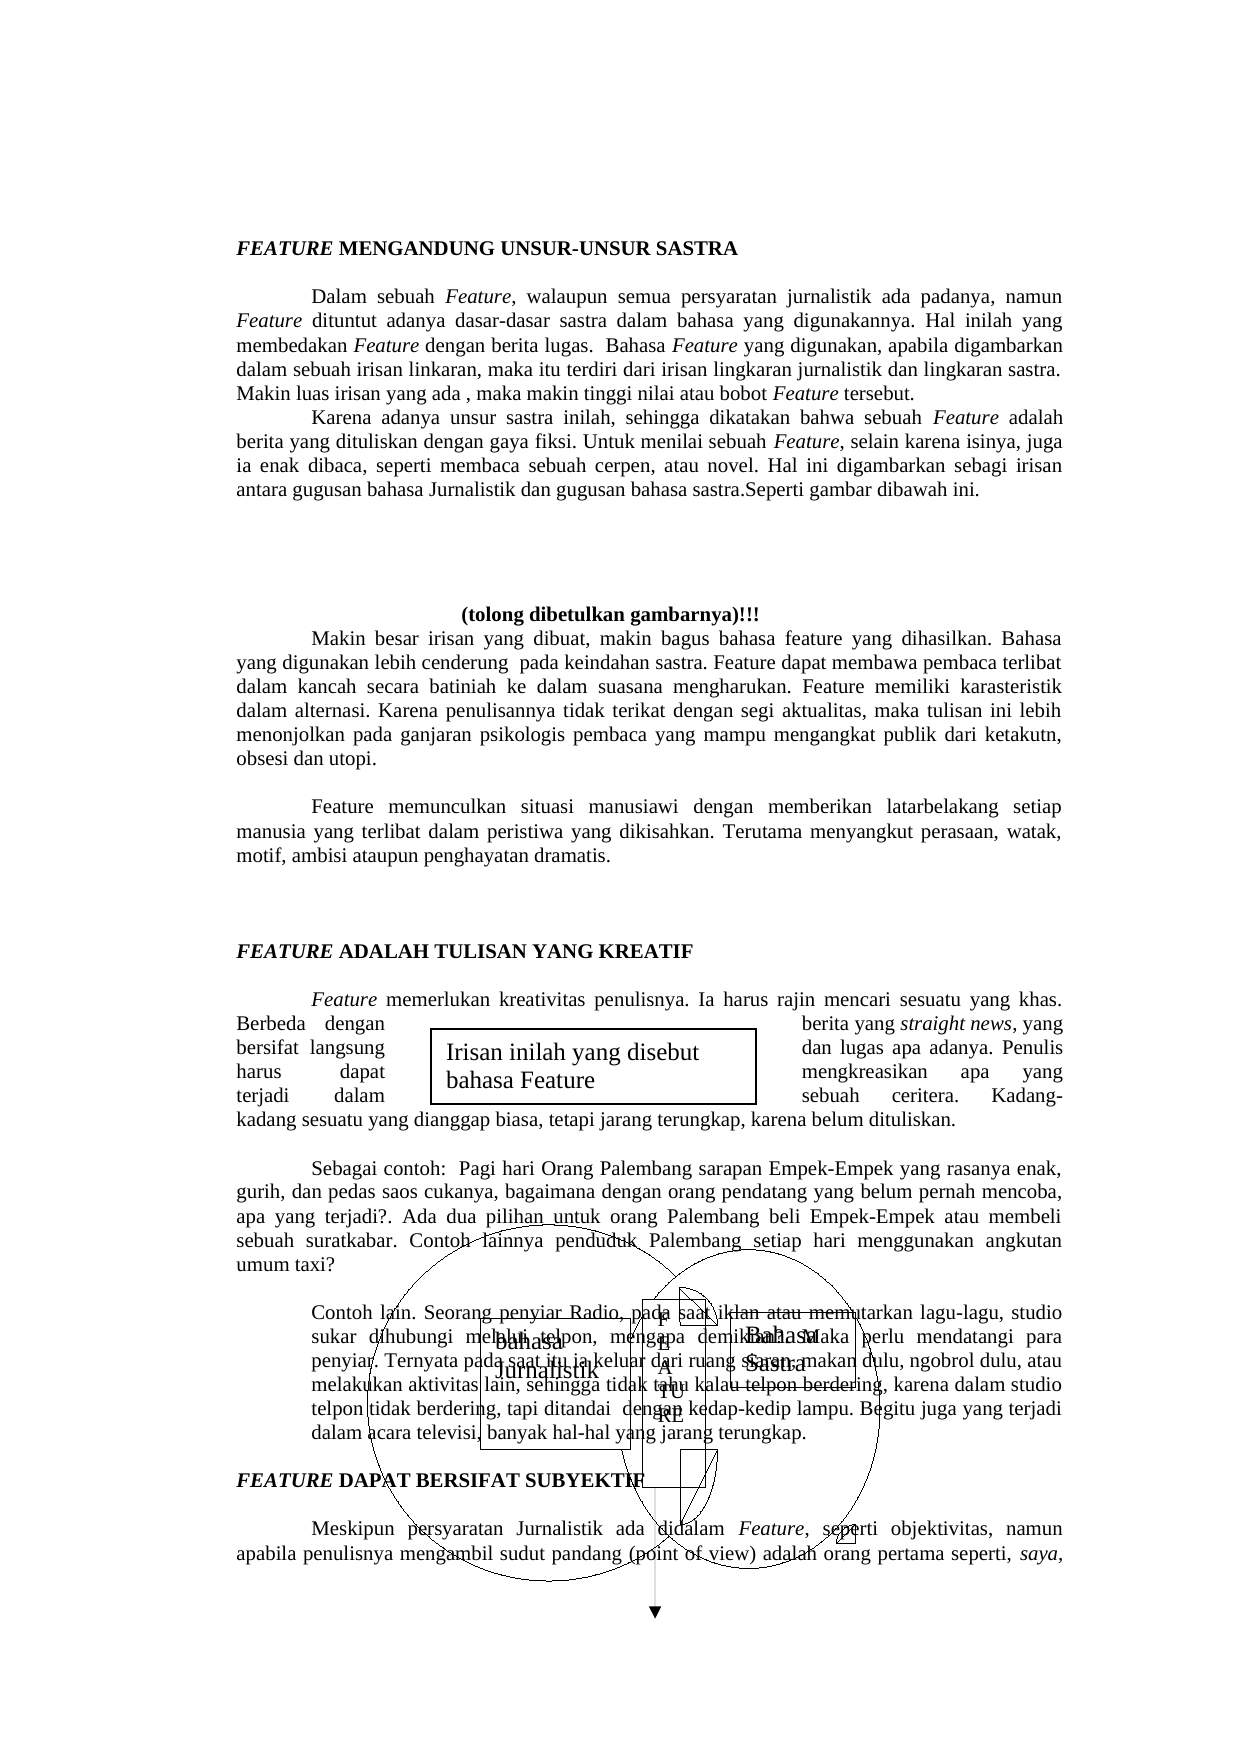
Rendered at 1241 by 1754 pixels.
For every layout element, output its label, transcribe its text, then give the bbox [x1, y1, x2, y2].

subtitle Feature Mengandung Unsur-Unsur Sastra [236, 236, 1063, 260]
text Dalam sebuah Feature, walaupun semua persyaratan jurnalistik ada padanya, namun Feature dituntut adanya dasar-dasar sastra dalam bahasa yang digunakannya. Hal inilah yang membedakan Feature dengan berita lugas. Bahasa Feature yang digunakan, apabila digambarkan dalam sebuah irisan linkaran, maka itu terdiri dari irisan lingkaran jurnalistik dan lingkaran sastra. Makin luas irisan yang ada , maka makin tinggi nilai atau bobot Feature tersebut. [236, 284, 1063, 405]
text Contoh lain. Seorang penyiar Radio, pada saat iklan atau memutarkan lagu-lagu, studio sukar dihubungi melalui telpon, mengapa demikian?. Maka perlu mendatangi para penyiar. Ternyata pada saat itu ia keluar dari ruang siaran, makan dulu, ngobrol dulu, atau melakukan aktivitas lain, sehingga tidak tahu kalau telpon berdering, karena dalam studio telpon tidak berdering, tapi ditandai dengan kedap-kedip lampu. Begitu juga yang terjadi dalam acara televisi, banyak hal-hal yang jarang terungkap. [311, 1300, 1063, 1444]
text Feature memerlukan kreativitas penulisnya. Ia harus rajin mencari sesuatu yang khas. Berbeda dengan berita yang straight news, yang bersifat langsung dan lugas apa adanya. Penulis harus dapat mengkreasikan apa yang terjadi dalam sebuah ceritera. Kadang-kadang sesuatu yang dianggap biasa, tetapi jarang terungkap, karena belum dituliskan. [236, 987, 1063, 1131]
subtitle Feature Dapat bersifat Subyektif [236, 1468, 1063, 1492]
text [236, 1516, 1063, 1564]
text Feature memunculkan situasi manusiawi dengan memberikan latarbelakang setiap manusia yang terlibat dalam peristiwa yang dikisahkan. Terutama menyangkut perasaan, watak, motif, ambisi ataupun penghayatan dramatis. [236, 794, 1063, 867]
text Karena adanya unsur sastra inilah, sehingga dikatakan bahwa sebuah Feature adalah berita yang dituliskan dengan gaya fiksi. Untuk menilai sebuah Feature, selain karena isinya, juga ia enak dibaca, seperti membaca sebuah cerpen, atau novel. Hal ini digambarkan sebagi irisan antara gugusan bahasa Jurnalistik dan gugusan bahasa sastra.Seperti gambar dibawah ini. [236, 405, 1063, 501]
subtitle Feature adalah Tulisan Yang Kreatif [236, 939, 1063, 963]
text Makin besar irisan yang dibuat, makin bagus bahasa feature yang dihasilkan. Bahasa yang digunakan lebih cenderung pada keindahan sastra. Feature dapat membawa pembaca terlibat dalam kancah secara batiniah ke dalam suasana mengharukan. Feature memiliki karasteristik dalam alternasi. Karena penulisannya tidak terikat dengan segi aktualitas, maka tulisan ini lebih menonjolkan pada ganjaran psikologis pembaca yang mampu mengangkat publik dari ketakutn, obsesi dan utopi. [236, 626, 1063, 770]
text Sebagai contoh: Pagi hari Orang Palembang sarapan Empek-Empek yang rasanya enak, gurih, dan pedas saos cukanya, bagaimana dengan orang pendatang yang belum pernah mencoba, apa yang terjadi?. Ada dua pilihan untuk orang Palembang beli Empek-Empek atau membeli sebuah suratkabar. Contoh lainnya penduduk Palembang setiap hari menggunakan angkutan umum taxi? [236, 1155, 1063, 1276]
text (tolong dibetulkan gambarnya)!!! [311, 602, 1063, 626]
